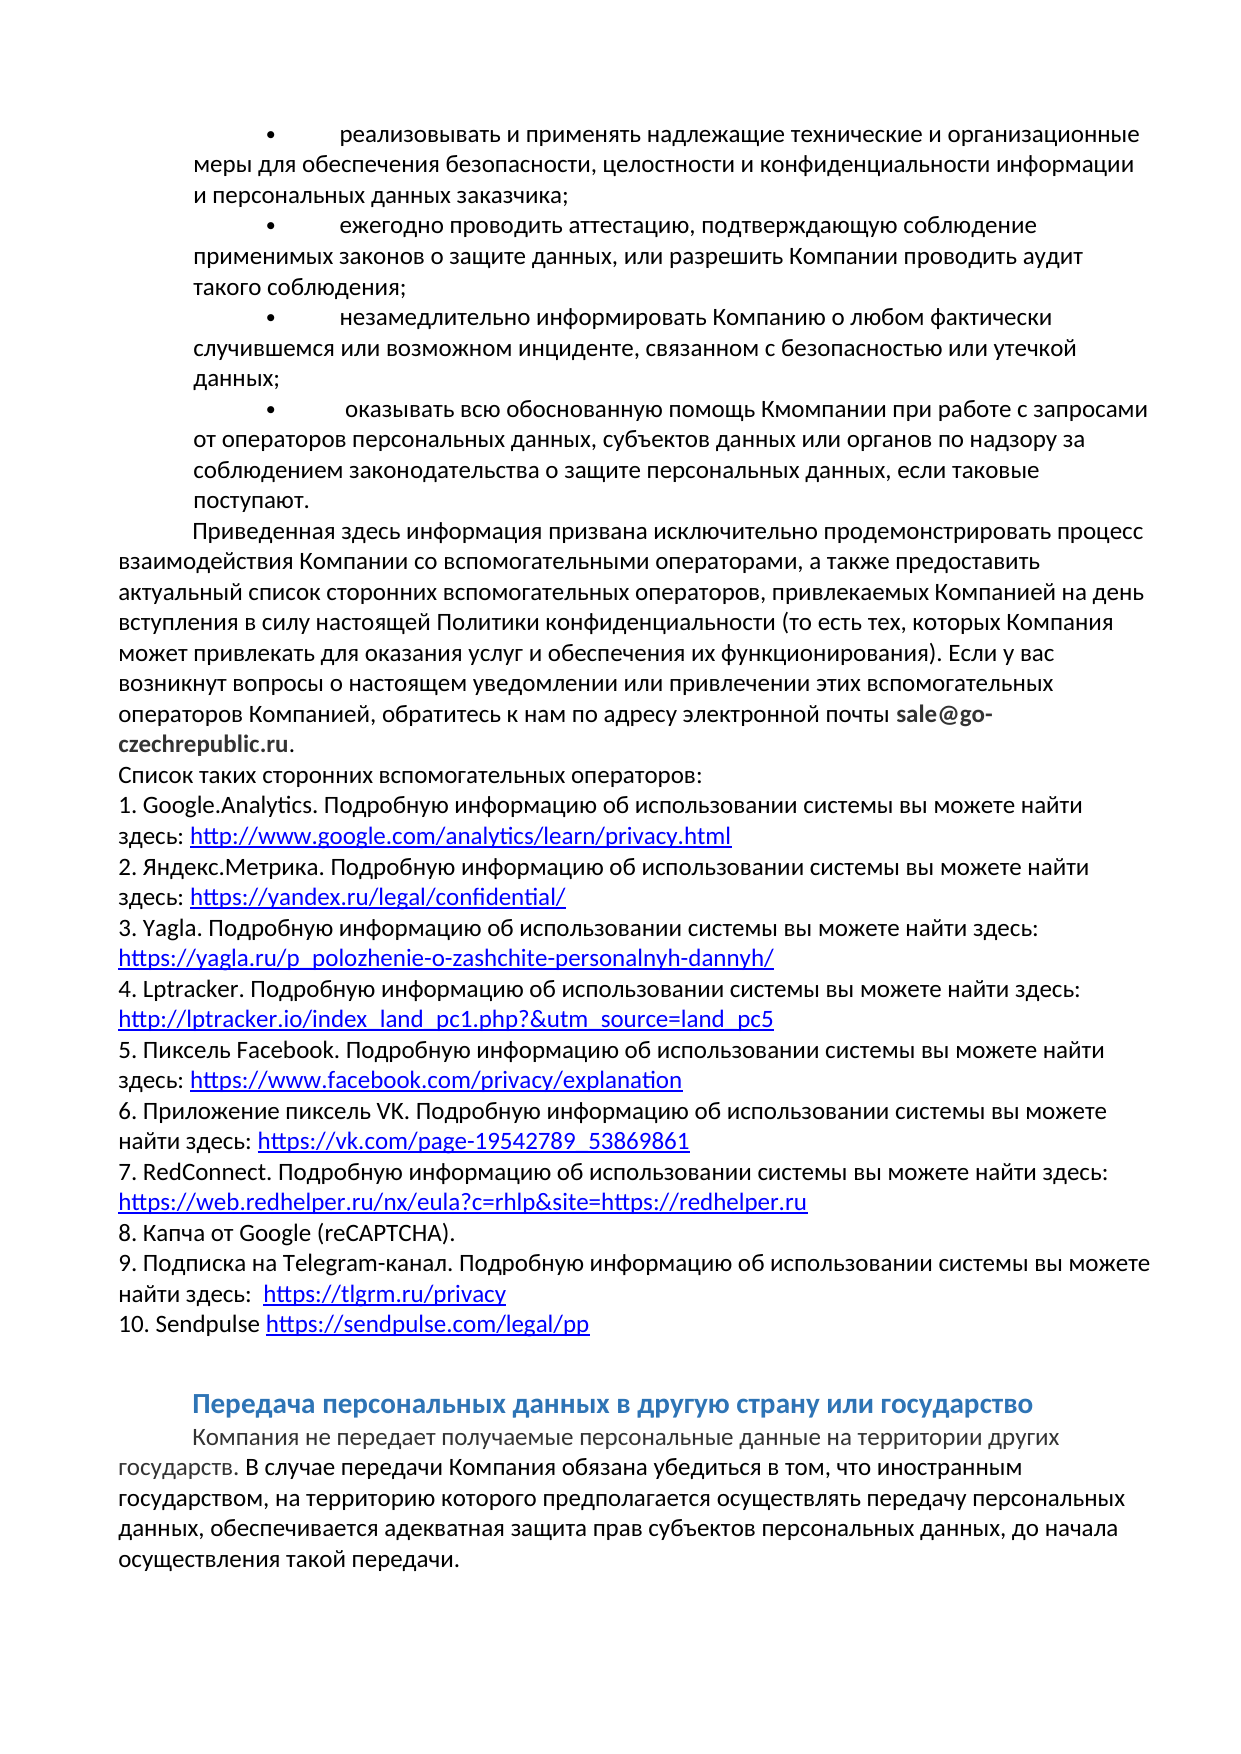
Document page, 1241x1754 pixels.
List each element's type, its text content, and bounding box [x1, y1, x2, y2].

subtitle Передача персональных данных в другую страну или государство [118, 1385, 1152, 1421]
text 4. Lptracker. Подробную информацию об использовании системы вы можете найти здесь: http://lptracker.io/index_land_pc1.php?&utm_source=land_pc5 [118, 973, 1152, 1034]
text 1. Google.Analytics. Подробную информацию об использовании системы вы можете найти здесь: http://www.google.com/analytics/learn/privacy.html [118, 789, 1152, 851]
list реализовывать и применять надлежащие технические и организационные меры для обеспечения безопасности, целостности и конфиденциальности информации и персональных данных заказчика; [193, 118, 1152, 210]
text 6. Приложение пиксель VK. Подробную информацию об использовании системы вы можете найти здесь: https://vk.com/page-19542789_53869861 [118, 1095, 1152, 1156]
text Компания не передает получаемые персональные данные на территории других государств. В случае передачи Компания обязана убедиться в том, что иностранным государством, на территорию которого предполагается осуществлять передачу персональных данных, обеспечивается адекватная защита прав субъектов персональных данных, до начала осуществления такой передачи. [118, 1421, 1152, 1573]
text Список таких сторонних вспомогательных операторов: [118, 759, 1152, 789]
text 2. Яндекс.Метрика. Подробную информацию об использовании системы вы можете найти здесь: https://yandex.ru/legal/confidential/ [118, 851, 1152, 912]
text 10. Sendpulse https://sendpulse.com/legal/pp [118, 1308, 1152, 1339]
text Приведенная здесь информация призвана исключительно продемонстрировать процесс взаимодействия Компании со вспомогательными операторами, а также предоставить актуальный список сторонних вспомогательных операторов, привлекаемых Компанией на день вступления в силу настоящей Политики конфиденциальности (то есть тех, которых Компания может привлекать для оказания услуг и обеспечения их функционирования). Если у вас возникнут вопросы о настоящем уведомлении или привлечении этих вспомогательных операторов Компанией, обратитесь к нам по адресу электронной почты sale@go-czechrepublic.ru. [118, 515, 1152, 759]
text 7. RedConnect. Подробную информацию об использовании системы вы можете найти здесь: https://web.redhelper.ru/nx/eula?c=rhlp&site=https://redhelper.ru [118, 1156, 1152, 1217]
text 8. Капча от Google (reCAPTCHA). [118, 1217, 1152, 1247]
text 3. Yagla. Подробную информацию об использовании системы вы можете найти здесь: https://yagla.ru/p_polozhenie-o-zashchite-personalnyh-dannyh/ [118, 912, 1152, 973]
text 5. Пиксель Facebook. Подробную информацию об использовании системы вы можете найти здесь: https://www.facebook.com/privacy/explanation [118, 1034, 1152, 1095]
list незамедлительно информировать Компанию о любом фактически случившемся или возможном инциденте, связанном с безопасностью или утечкой данных; [193, 301, 1152, 393]
list ежегодно проводить аттестацию, подтверждающую соблюдение применимых законов о защите данных, или разрешить Компании проводить аудит такого соблюдения; [193, 210, 1152, 301]
text 9. Подписка на Telegram-канал. Подробную информацию об использовании системы вы можете найти здесь: https://tlgrm.ru/privacy [118, 1247, 1152, 1308]
list оказывать всю обоснованную помощь Кмомпании при работе с запросами от операторов персональных данных, субъектов данных или органов по надзору за соблюдением законодательства о защите персональных данных, если таковые поступают. [193, 393, 1152, 515]
